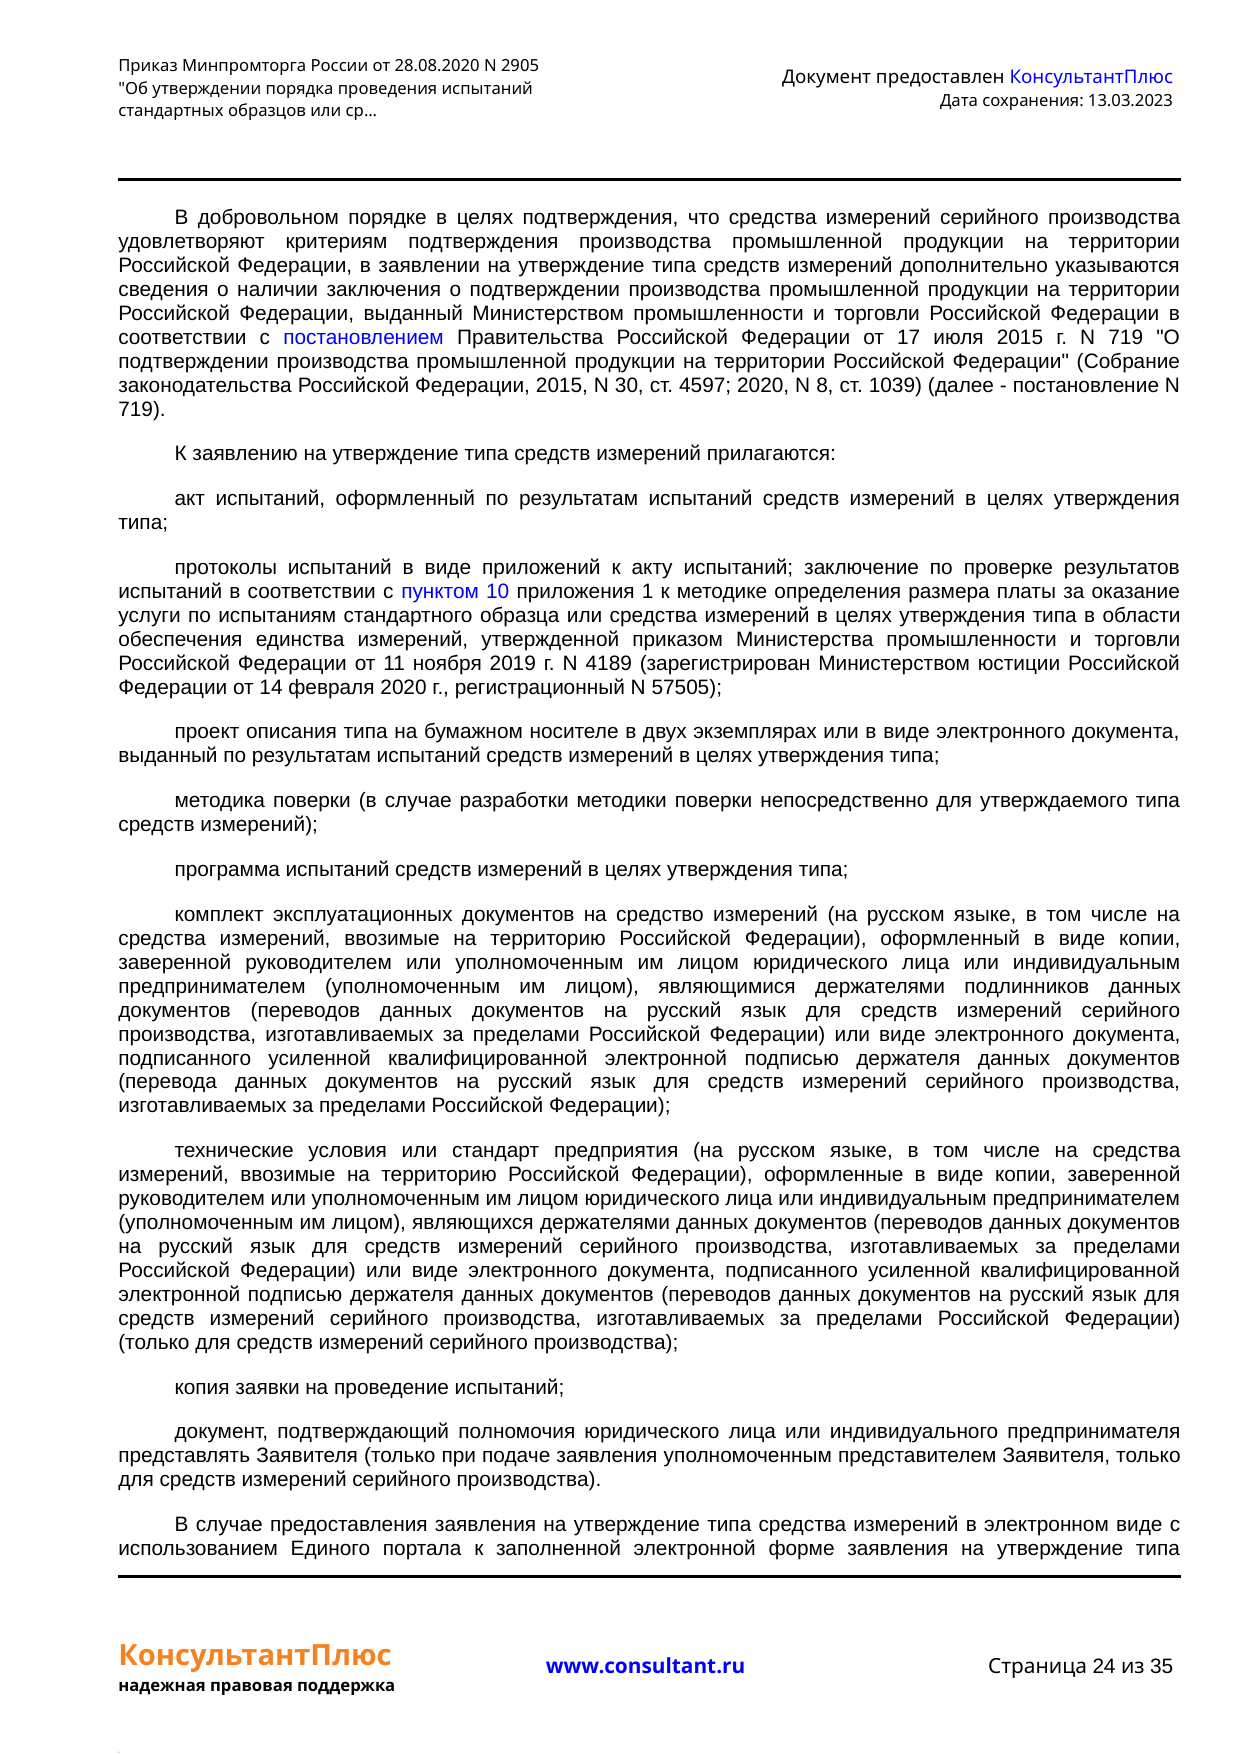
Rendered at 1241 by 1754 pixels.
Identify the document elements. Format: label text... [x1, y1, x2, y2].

text программа испытаний средств измерений в целях утверждения типа; [118, 857, 1181, 881]
text К заявлению на утверждение типа средств измерений прилагаются: [118, 441, 1181, 465]
text комплект эксплуатационных документов на средство измерений (на русском языке, в том числе на средства измерений, ввозимые на территорию Российской Федерации), оформленный в виде копии, заверенной руководителем или уполномоченным им лицом юридического лица или индивидуальным предпринимателем (уполномоченным им лицом), являющимися держателями подлинников данных документов (переводов данных документов на русский язык для средств измерений серийного производства, изготавливаемых за пределами Российской Федерации) или виде электронного документа, подписанного усиленной квалифицированной электронной подписью держателя данных документов (перевода данных документов на русский язык для средств измерений серийного производства, изготавливаемых за пределами Российской Федерации); [118, 902, 1181, 1117]
text протоколы испытаний в виде приложений к акту испытаний; заключение по проверке результатов испытаний в соответствии с пунктом 10 приложения 1 к методике определения размера платы за оказание услуги по испытаниям стандартного образца или средства измерений в целях утверждения типа в области обеспечения единства измерений, утвержденной приказом Министерства промышленности и торговли Российской Федерации от 11 ноября 2019 г. N 4189 (зарегистрирован Министерством юстиции Российской Федерации от 14 февраля 2020 г., регистрационный N 57505); [118, 555, 1181, 698]
text копия заявки на проведение испытаний; [118, 1374, 1181, 1398]
text методика поверки (в случае разработки методики поверки непосредственно для утверждаемого типа средств измерений); [118, 788, 1181, 836]
text технические условия или стандарт предприятия (на русском языке, в том числе на средства измерений, ввозимые на территорию Российской Федерации), оформленные в виде копии, заверенной руководителем или уполномоченным им лицом юридического лица или индивидуальным предпринимателем (уполномоченным им лицом), являющихся держателями данных документов (переводов данных документов на русский язык для средств измерений серийного производства, изготавливаемых за пределами Российской Федерации) или виде электронного документа, подписанного усиленной квалифицированной электронной подписью держателя данных документов (переводов данных документов на русский язык для средств измерений серийного производства, изготавливаемых за пределами Российской Федерации) (только для средств измерений серийного производства); [118, 1138, 1181, 1354]
text проект описания типа на бумажном носителе в двух экземплярах или в виде электронного документа, выданный по результатам испытаний средств измерений в целях утверждения типа; [118, 719, 1181, 767]
text В добровольном порядке в целях подтверждения, что средства измерений серийного производства удовлетворяют критериям подтверждения производства промышленной продукции на территории Российской Федерации, в заявлении на утверждение типа средств измерений дополнительно указываются сведения о наличии заключения о подтверждении производства промышленной продукции на территории Российской Федерации, выданный Министерством промышленности и торговли Российской Федерации в соответствии с постановлением Правительства Российской Федерации от 17 июля 2015 г. N 719 "О подтверждении производства промышленной продукции на территории Российской Федерации" (Собрание законодательства Российской Федерации, 2015, N 30, ст. 4597; 2020, N 8, ст. 1039) (далее - постановление N 719). [118, 205, 1181, 420]
text акт испытаний, оформленный по результатам испытаний средств измерений в целях утверждения типа; [118, 486, 1181, 534]
text документ, подтверждающий полномочия юридического лица или индивидуального предпринимателя представлять Заявителя (только при подаче заявления уполномоченным представителем Заявителя, только для средств измерений серийного производства). [118, 1419, 1181, 1491]
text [118, 1512, 1181, 1560]
